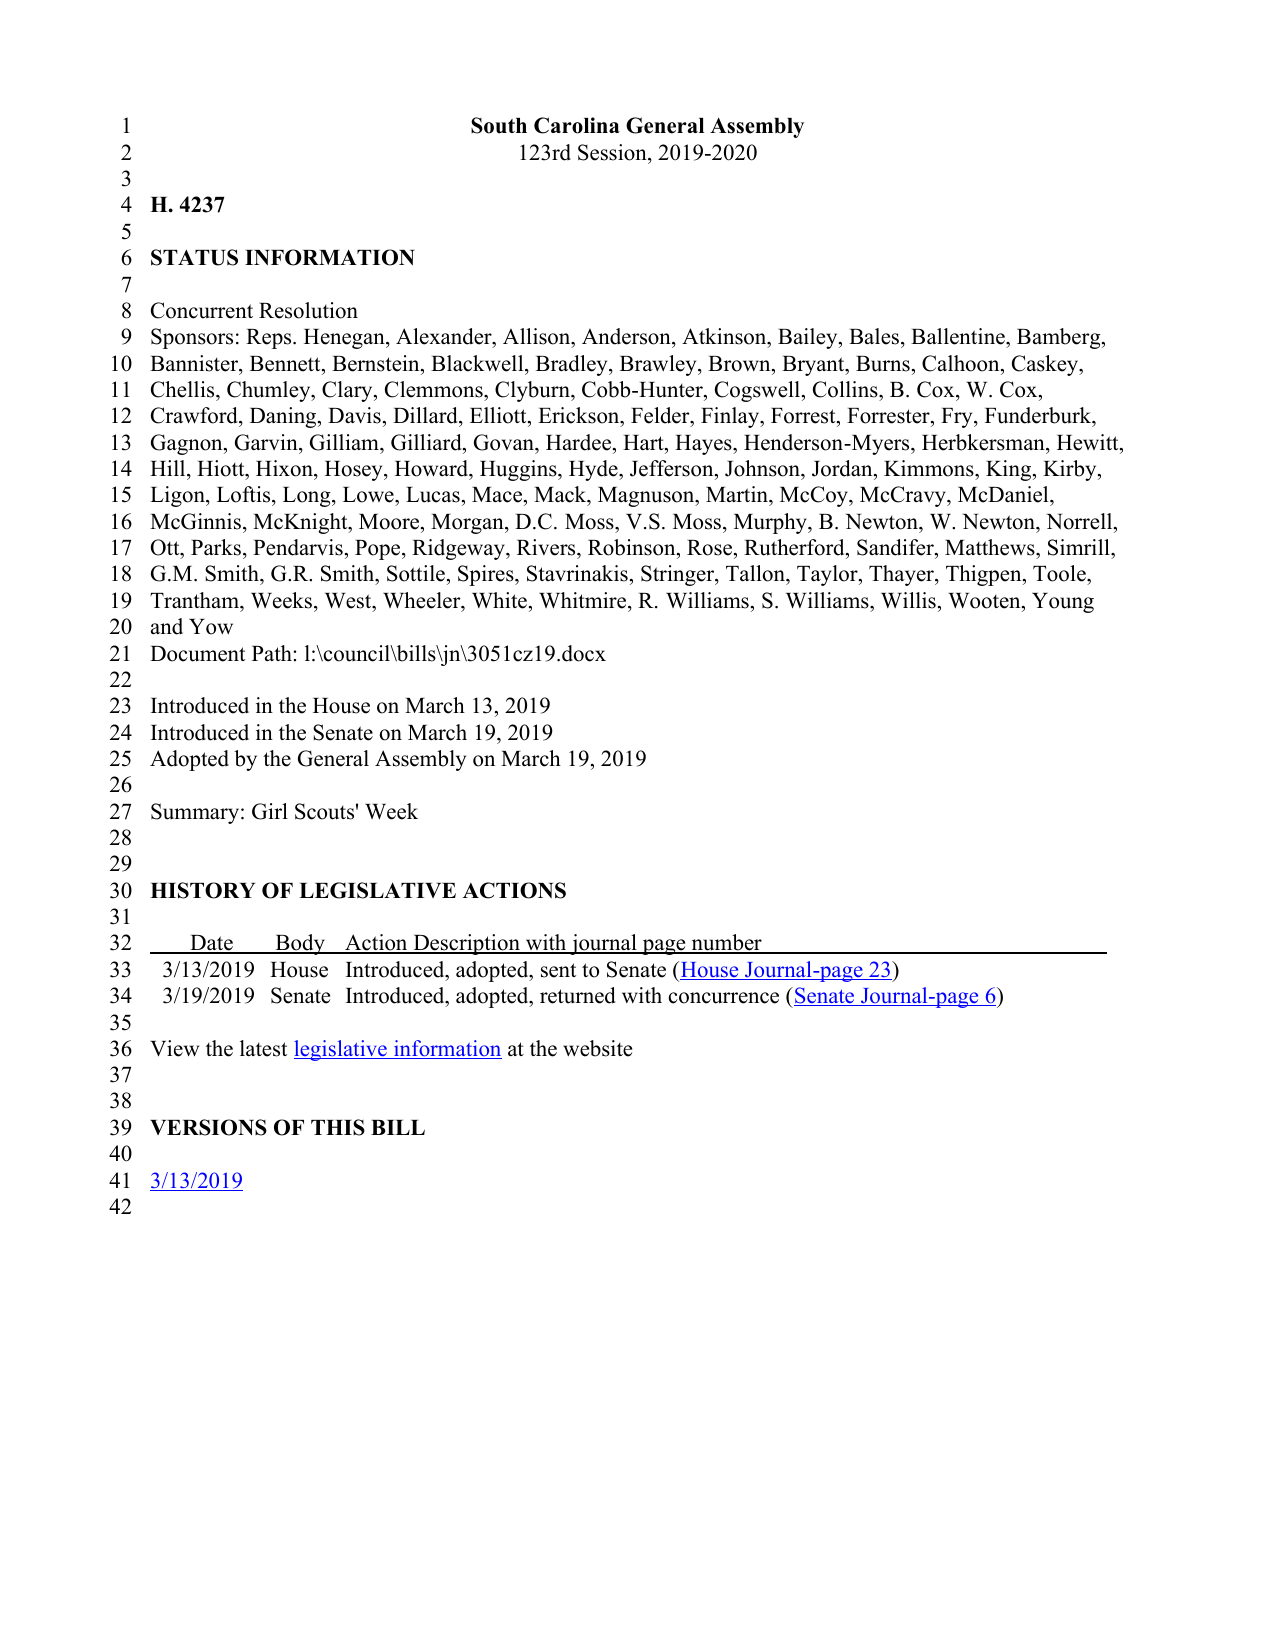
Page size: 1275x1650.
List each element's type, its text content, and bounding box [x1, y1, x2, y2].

text VERSIONS OF THIS BILL [150, 1114, 1125, 1140]
text South Carolina General Assembly [150, 112, 1125, 139]
text Concurrent Resolution [150, 297, 1125, 323]
text Document Path: l:\council\bills\jn\3051cz19.docx [150, 639, 1125, 666]
text 3/19/2019 Senate Introduced, adopted, returned with concurrence (Senate Journal-page 6) [150, 982, 1125, 1008]
text Adopted by the General Assembly on March 19, 2019 [150, 745, 1125, 771]
text STATUS INFORMATION [150, 244, 1125, 271]
text View the latest legislative information at the website [150, 1035, 1125, 1061]
text Introduced in the House on March 13, 2019 [150, 692, 1125, 719]
text 3/13/2019 House Introduced, adopted, sent to Senate (House Journal-page 23) [150, 956, 1125, 982]
text H. 4237 [150, 192, 1125, 218]
text HISTORY OF LEGISLATIVE ACTIONS [150, 877, 1125, 903]
text Sponsors: Reps. Henegan, Alexander, Allison, Anderson, Atkinson, Bailey, Bales, Ballentine, Bamberg, Bannister, Bennett, Bernstein, Blackwell, Bradley, Brawley, Brown, Bryant, Burns, Calhoon, Caskey, Chellis, Chumley, Clary, Clemmons, Clyburn, Cobb-Hunter, Cogswell, Collins, B. Cox, W. Cox, Crawford, Daning, Davis, Dillard, Elliott, Erickson, Felder, Finlay, Forrest, Forrester, Fry, Funderburk, Gagnon, Garvin, Gilliam, Gilliard, Govan, Hardee, Hart, Hayes, Henderson-Myers, Herbkersman, Hewitt, Hill, Hiott, Hixon, Hosey, Howard, Huggins, Hyde, Jefferson, Johnson, Jordan, Kimmons, King, Kirby, Ligon, Loftis, Long, Lowe, Lucas, Mace, Mack, Magnuson, Martin, McCoy, McCravy, McDaniel, McGinnis, McKnight, Moore, Morgan, D.C. Moss, V.S. Moss, Murphy, B. Newton, W. Newton, Norrell, Ott, Parks, Pendarvis, Pope, Ridgeway, Rivers, Robinson, Rose, Rutherford, Sandifer, Matthews, Simrill, G.M. Smith, G.R. Smith, Sottile, Spires, Stavrinakis, Stringer, Tallon, Taylor, Thayer, Thigpen, Toole, Trantham, Weeks, West, Wheeler, White, Whitmire, R. Williams, S. Williams, Willis, Wooten, Young and Yow [150, 323, 1125, 639]
text Introduced in the Senate on March 19, 2019 [150, 719, 1125, 745]
text Date Body Action Description with journal page number [150, 929, 1125, 956]
text Summary: Girl Scouts' Week [150, 798, 1125, 824]
text 123rd Session, 2019-2020 [150, 139, 1125, 165]
text 3/13/2019 [150, 1167, 1125, 1193]
